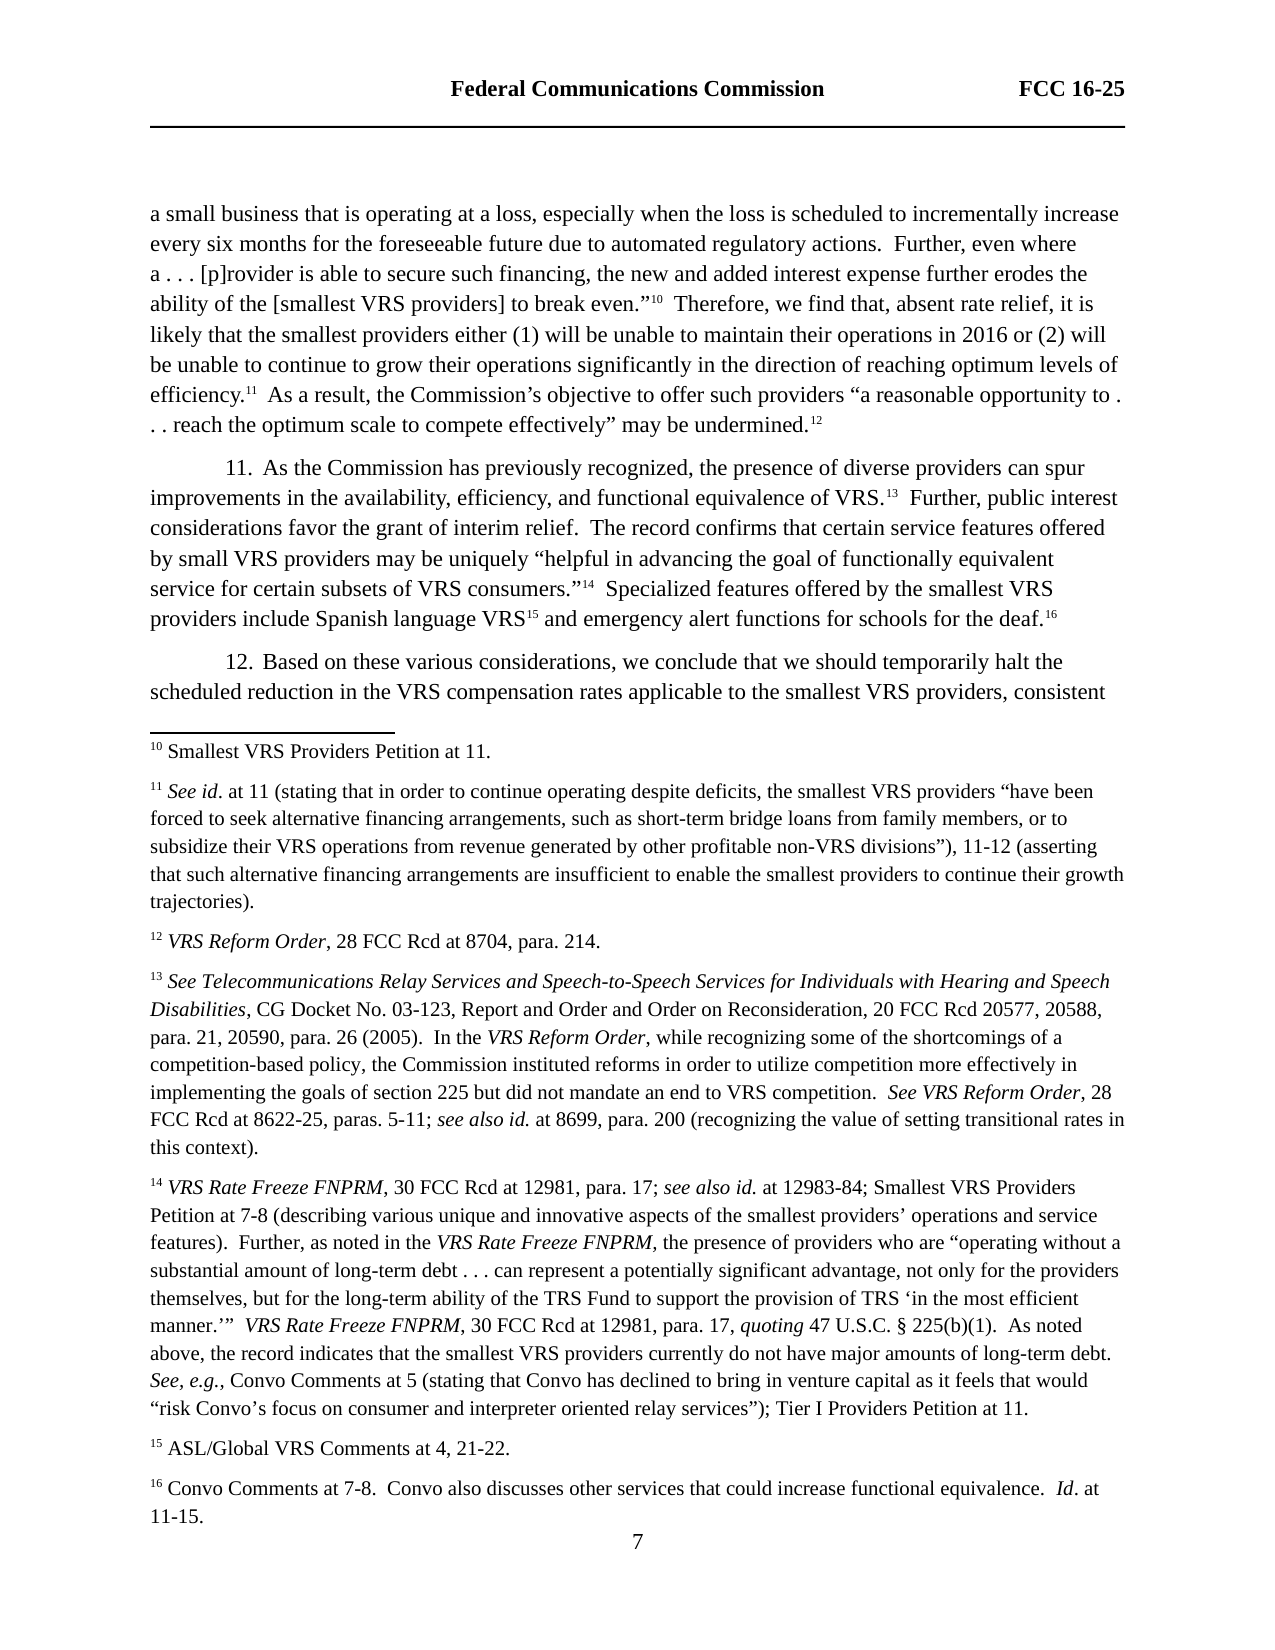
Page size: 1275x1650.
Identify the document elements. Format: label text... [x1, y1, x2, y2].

text As the Commission has previously recognized, the presence of diverse providers can spur improvements in the availability, efficiency, and functional equivalence of VRS. Further, public interest considerations favor the grant of interim relief. The record confirms that certain service features offered by small VRS providers may be uniquely “helpful in advancing the goal of functionally equivalent service for certain subsets of VRS consumers.” Specialized features offered by the smallest VRS providers include Spanish language VRS and emergency alert functions for schools for the deaf. [150, 454, 1125, 631]
text Further, the smallest VRS providers credibly argue that available financing arrangements will not permit them to maintain operations indefinitely in accordance with the Commission’s minimum TRS standards while continuing to operate at a loss. According to the Tier I Providers Petition, “each of the [smallest VRS providers] now need new funding sources to simply maintain their operations—either new outside equity investments or new debt financing. Traditional commercial lenders will not loan money to a small business that is operating at a loss, especially when the loss is scheduled to incrementally increase every six months for the foreseeable future due to automated regulatory actions. Further, even where a . . . [p]rovider is able to secure such financing, the new and added interest expense further erodes the ability of the [smallest VRS providers] to break even.” Therefore, we find that, absent rate relief, it is likely that the smallest providers either (1) will be unable to maintain their operations in 2016 or (2) will be unable to continue to grow their operations significantly in the direction of reaching optimum levels of efficiency. As a result, the Commission’s objective to offer such providers “a reasonable opportunity to . . . reach the optimum scale to compete effectively” may be undermined. [150, 200, 1125, 438]
